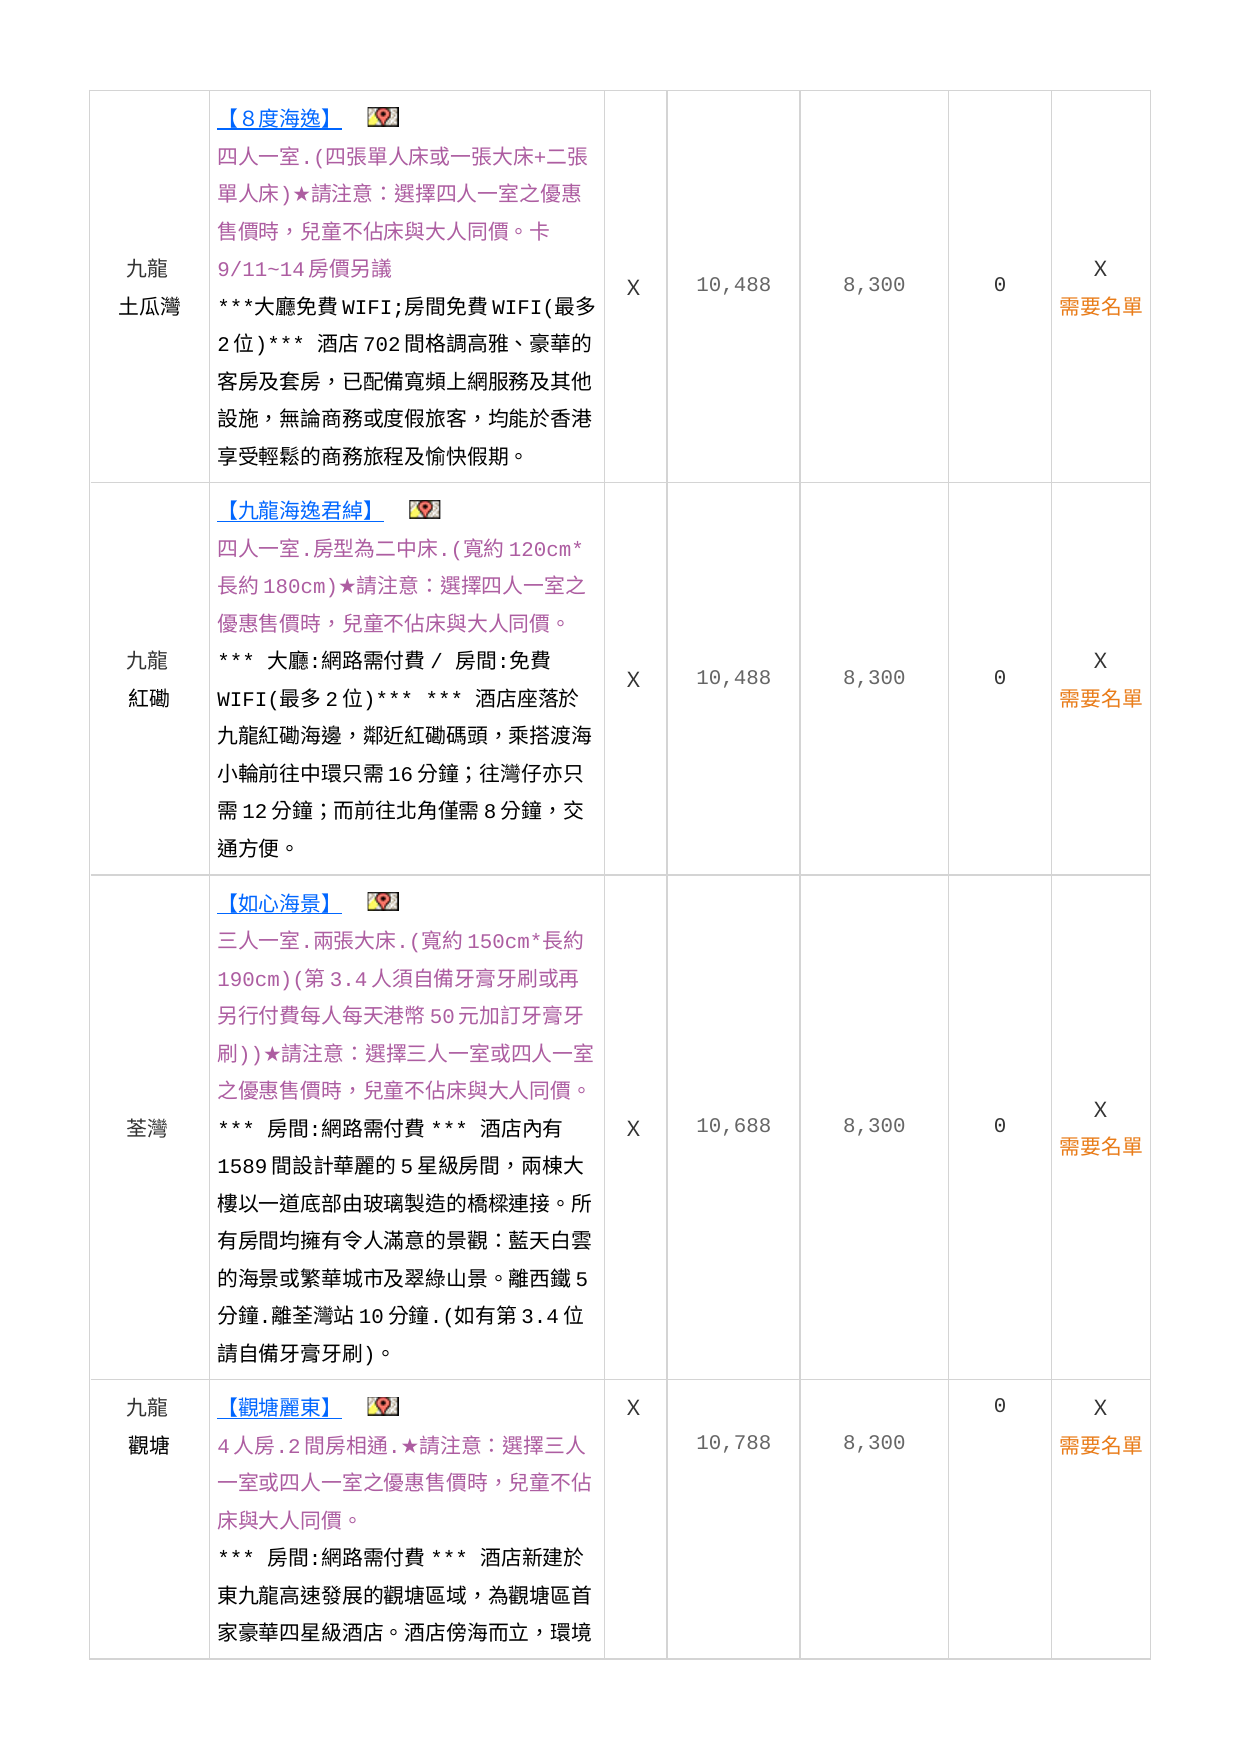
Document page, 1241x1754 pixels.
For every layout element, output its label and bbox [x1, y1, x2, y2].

picture [409, 500, 441, 519]
picture [367, 892, 399, 911]
picture [367, 107, 399, 127]
picture [367, 1397, 399, 1416]
